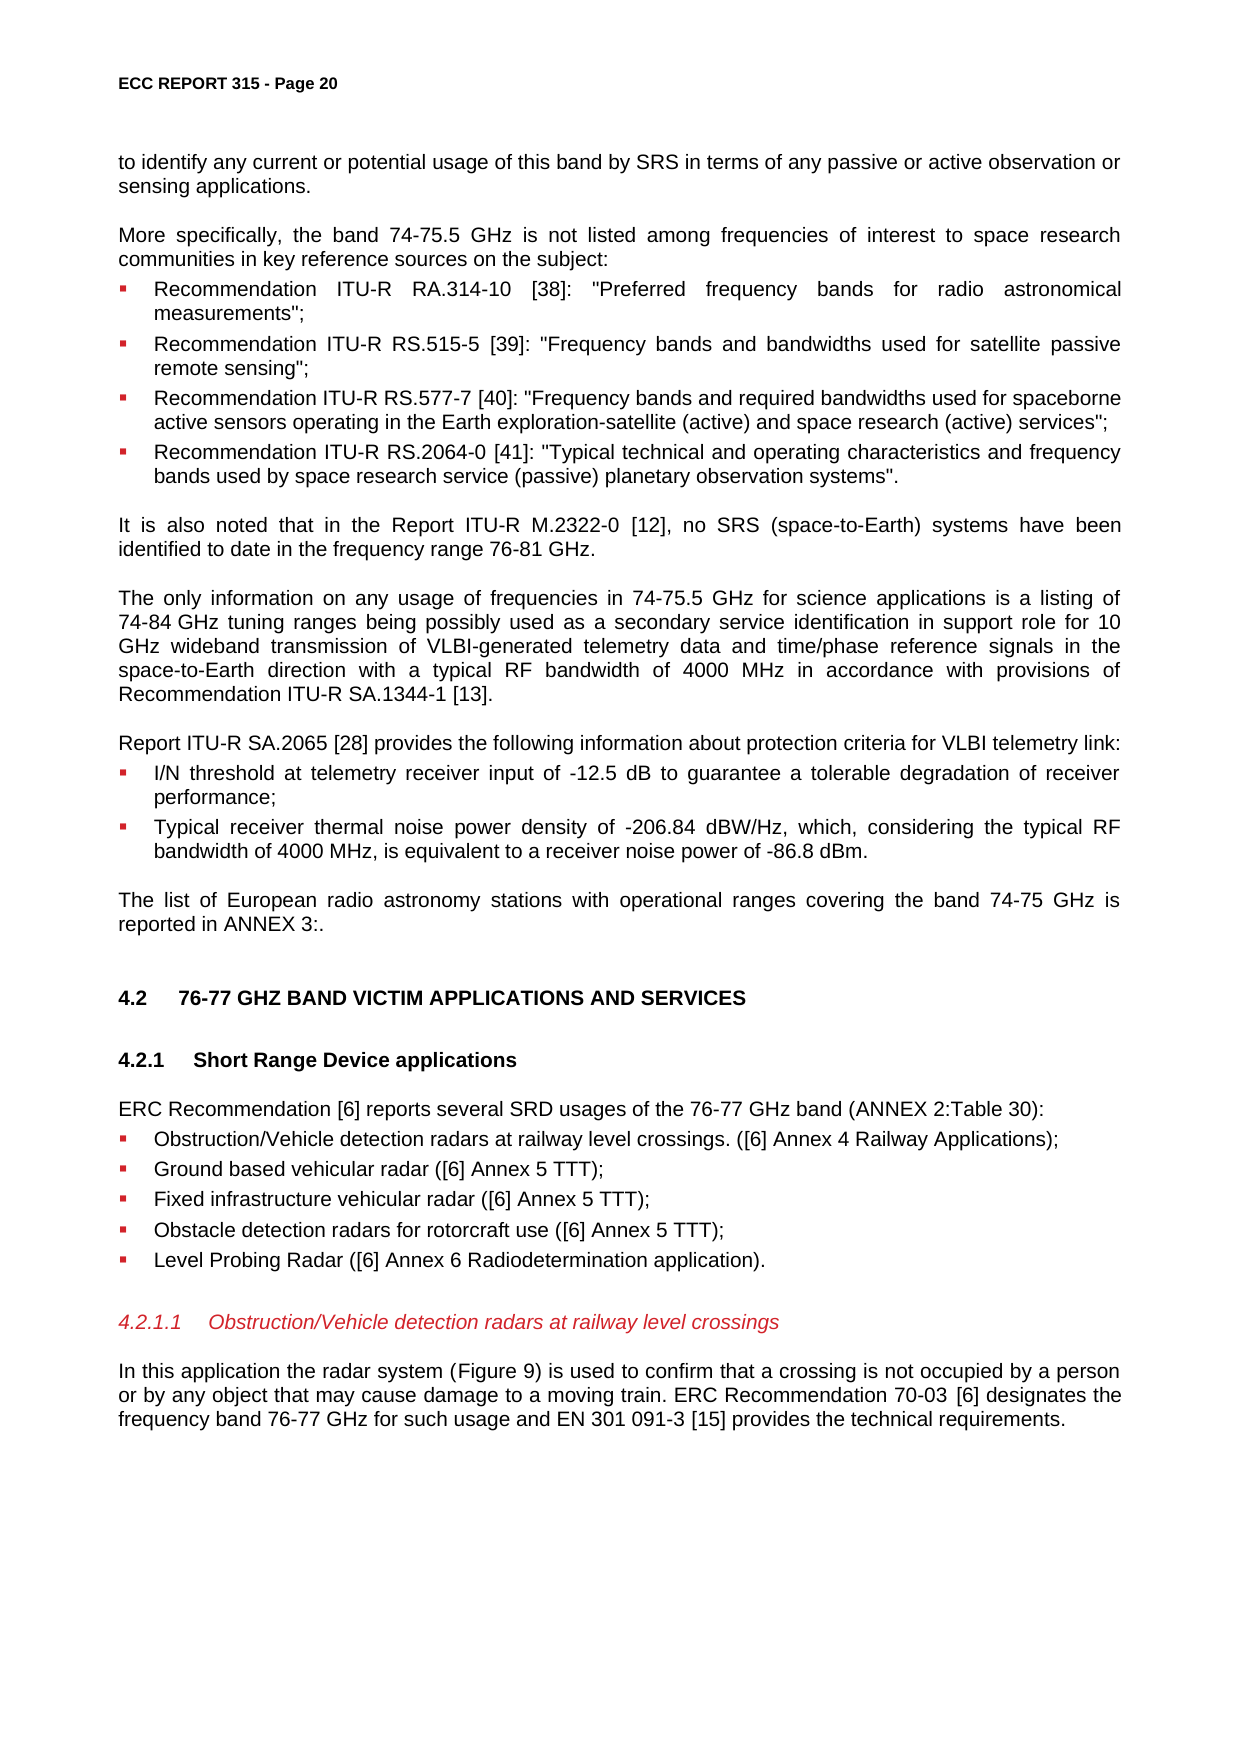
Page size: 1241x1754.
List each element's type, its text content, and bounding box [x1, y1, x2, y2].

text Recommendation ITU-R RS.515-5 [39]: "Frequency bands and bandwidths used for satellite passive remote sensing"; [118, 331, 1122, 379]
text It is also noted that in the Report ITU-R M.2322-0 [12], no SRS (space-to-Earth) systems have been identified to date in the frequency range 76-81 GHz. [118, 513, 1122, 561]
subtitle Short Range Device applications [118, 1047, 1122, 1071]
text Report ITU-R SA.2065 [28] provides the following information about protection criteria for VLBI telemetry link: [118, 731, 1122, 754]
text The only information on any usage of frequencies in 74-75.5 GHz for science applications is a listing of 74-84 GHz tuning ranges being possibly used as a secondary service identification in support role for 10 GHz wideband transmission of VLBI-generated telemetry data and time/phase reference signals in the space-to-Earth direction with a typical RF bandwidth of 4000 MHz in accordance with provisions of Recommendation ITU-R SA.1344-1 [13]. [118, 586, 1122, 706]
text Recommendation ITU-R RS.2064-0 [41]: "Typical technical and operating characteristics and frequency bands used by space research service (passive) planetary observation systems". [118, 440, 1122, 488]
text Recommendation ITU-R RA.314-10 [38]: "Preferred frequency bands for radio astronomical measurements"; [118, 277, 1122, 325]
subtitle Obstruction/Vehicle detection radars at railway level crossings [118, 1309, 1122, 1333]
text ERC Recommendation [6] reports several SRD usages of the 76-77 GHz band (ANNEX 2:Table 30): [118, 1096, 1122, 1120]
text I/N threshold at telemetry receiver input of -12.5 dB to guarantee a tolerable degradation of receiver performance; [118, 761, 1122, 809]
text The list of European radio astronomy stations with operational ranges covering the band 74-75 GHz is reported in ANNEX 3:. [118, 888, 1122, 936]
text Recommendation ITU-R RS.577-7 [40]: "Frequency bands and required bandwidths used for spaceborne active sensors operating in the Earth exploration-satellite (active) and space research (active) services"; [118, 386, 1122, 434]
text Typical receiver thermal noise power density of -206.84 dBW/Hz, which, considering the typical RF bandwidth of 4000 MHz, is equivalent to a receiver noise power of -86.8 dBm. [118, 815, 1122, 863]
text Fixed infrastructure vehicular radar ([6] Annex 5 TTT); [118, 1187, 1122, 1211]
text Ground based vehicular radar ([6] Annex 5 TTT); [118, 1157, 1122, 1181]
text In this application the radar system (Figure 9) is used to confirm that a crossing is not occupied by a person or by any object that may cause damage to a moving train. ERC Recommendation 70-03 [6] designates the frequency band 76-77 GHz for such usage and EN 301 091-3 [15] provides the technical requirements. [118, 1358, 1122, 1430]
text Obstruction/Vehicle detection radars at railway level crossings. ([6] Annex 4 Railway Applications); [118, 1127, 1122, 1151]
text More specifically, the band 74-75.5 GHz is not listed among frequencies of interest to space research communities in key reference sources on the subject: [118, 223, 1122, 271]
text Obstacle detection radars for rotorcraft use ([6] Annex 5 TTT); [118, 1218, 1122, 1242]
text Level Probing Radar ([6] Annex 6 Radiodetermination application). [118, 1248, 1122, 1272]
subtitle 76-77 GHz band victim applications and services [118, 986, 1122, 1010]
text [118, 150, 1122, 198]
